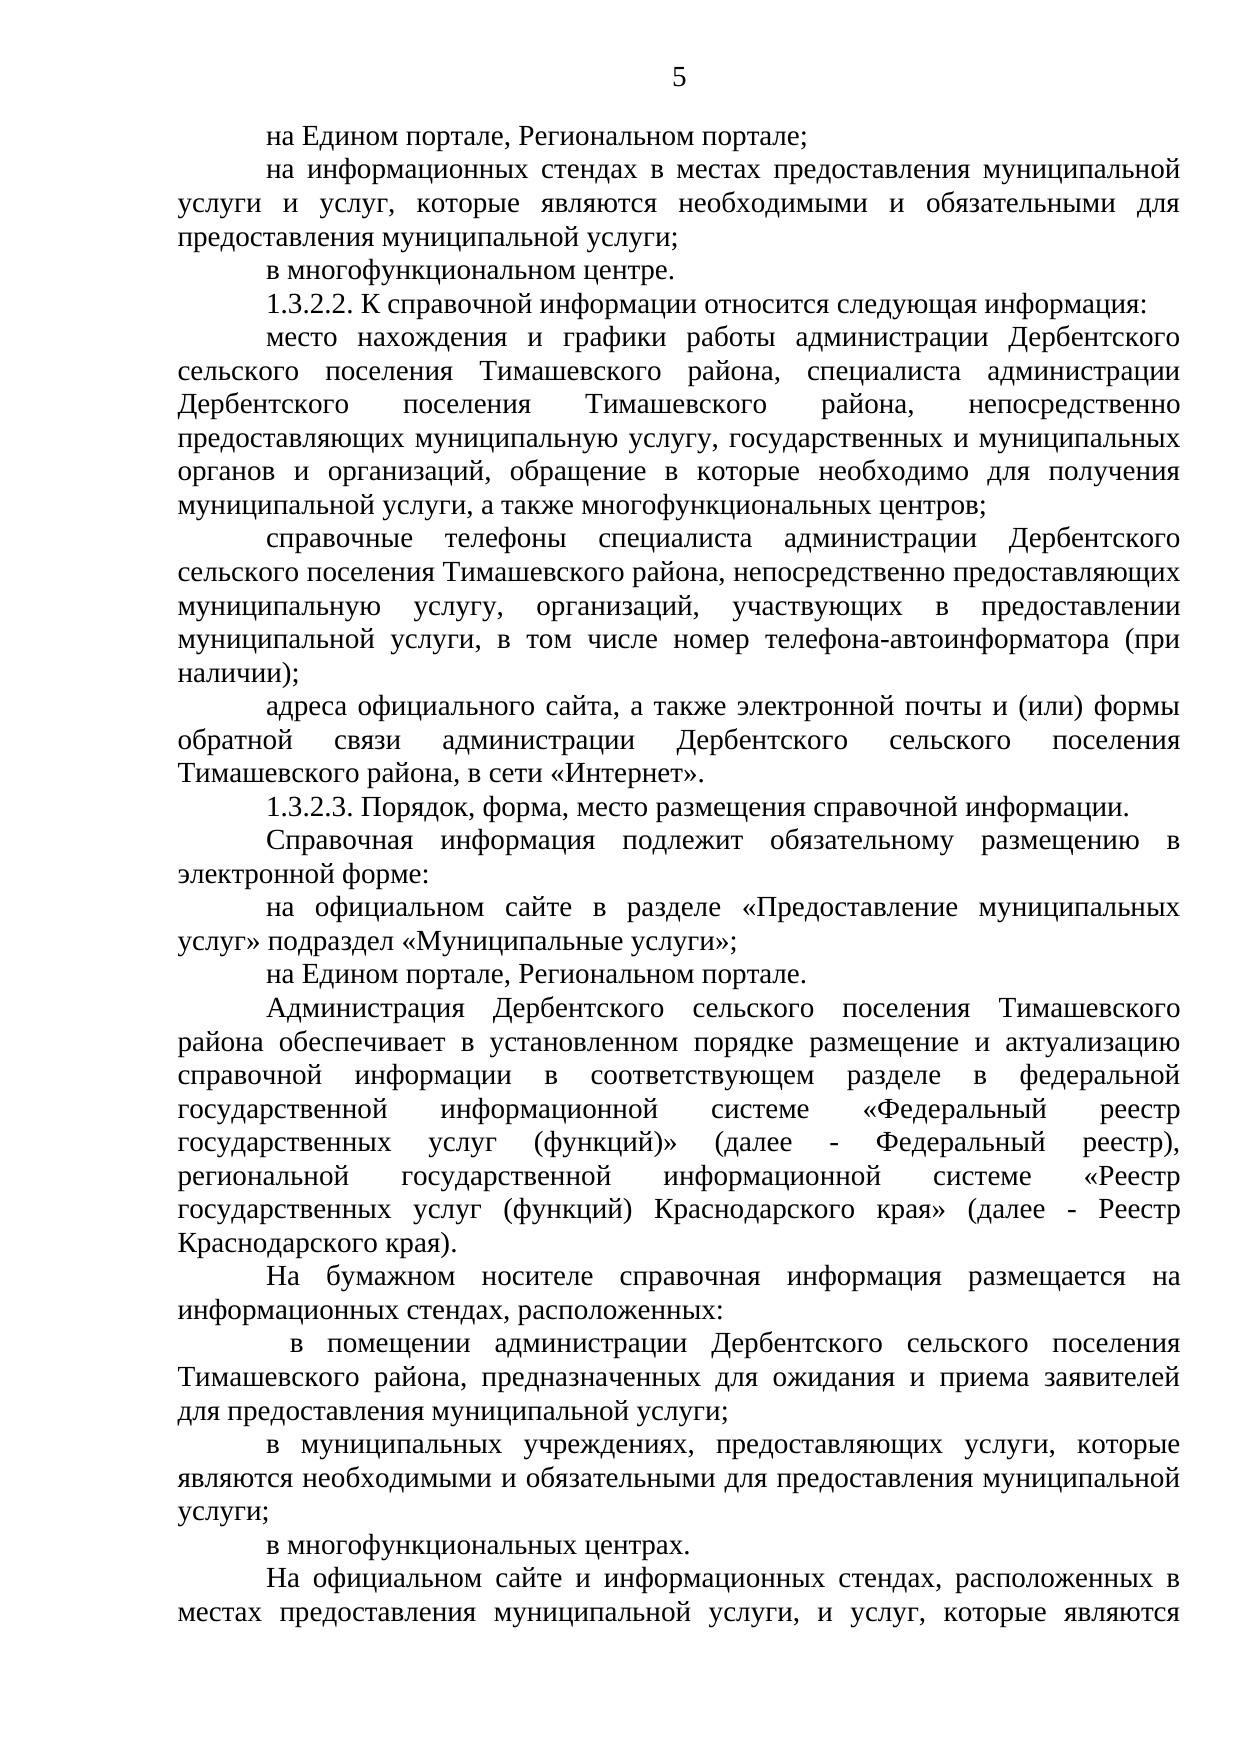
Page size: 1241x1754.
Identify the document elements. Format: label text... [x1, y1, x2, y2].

text место нахождения и графики работы администрации Дербентского сельского поселения Тимашевского района, специалиста администрации Дербентского поселения Тимашевского района, непосредственно предоставляющих муниципальную услугу, государственных и муниципальных органов и организаций, обращение в которые необходимо для получения муниципальной услуги, а также многофункциональных центров; [177, 319, 1181, 521]
text Администрация Дербентского сельского поселения Тимашевского района обеспечивает в установленном порядке размещение и актуализацию справочной информации в соответствующем разделе в федеральной государственной информационной системе «Федеральный реестр государственных услуг (функций)» (далее - Федеральный реестр), региональной государственной информационной системе «Реестр государственных услуг (функций) Краснодарского края» (далее - Реестр Краснодарского края). [177, 990, 1181, 1258]
text на информационных стендах в местах предоставления муниципальной услуги и услуг, которые являются необходимыми и обязательными для предоставления муниципальной услуги; [177, 152, 1181, 252]
text 1.3.2.2. К справочной информации относится следующая информация: [177, 286, 1181, 319]
text на официальном сайте в разделе «Предоставление муниципальных услуг» подраздел «Муниципальные услуги»; [177, 889, 1181, 957]
text На бумажном носителе справочная информация размещается на информационных стендах, расположенных: [177, 1258, 1181, 1326]
text в муниципальных учреждениях, предоставляющих услуги, которые являются необходимыми и обязательными для предоставления муниципальной услуги; [177, 1426, 1181, 1527]
text справочные телефоны специалиста администрации Дербентского сельского поселения Тимашевского района, непосредственно предоставляющих муниципальную услугу, организаций, участвующих в предоставлении муниципальной услуги, в том числе номер телефона-автоинформатора (при наличии); [177, 521, 1181, 688]
text в помещении администрации Дербентского сельского поселения Тимашевского района, предназначенных для ожидания и приема заявителей для предоставления муниципальной услуги; [177, 1326, 1181, 1426]
text Справочная информация подлежит обязательному размещению в электронной форме: [177, 822, 1181, 889]
text 1.3.2.3. Порядок, форма, место размещения справочной информации. [177, 789, 1181, 822]
text в многофункциональном центре. [177, 252, 1181, 286]
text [177, 1560, 1181, 1627]
text в многофункциональных центрах. [177, 1527, 1181, 1560]
text на Едином портале, Региональном портале; [177, 118, 1181, 152]
text на Едином портале, Региональном портале. [177, 957, 1181, 990]
text адреса официального сайта, а также электронной почты и (или) формы обратной связи администрации Дербентского сельского поселения Тимашевского района, в сети «Интернет». [177, 688, 1181, 789]
